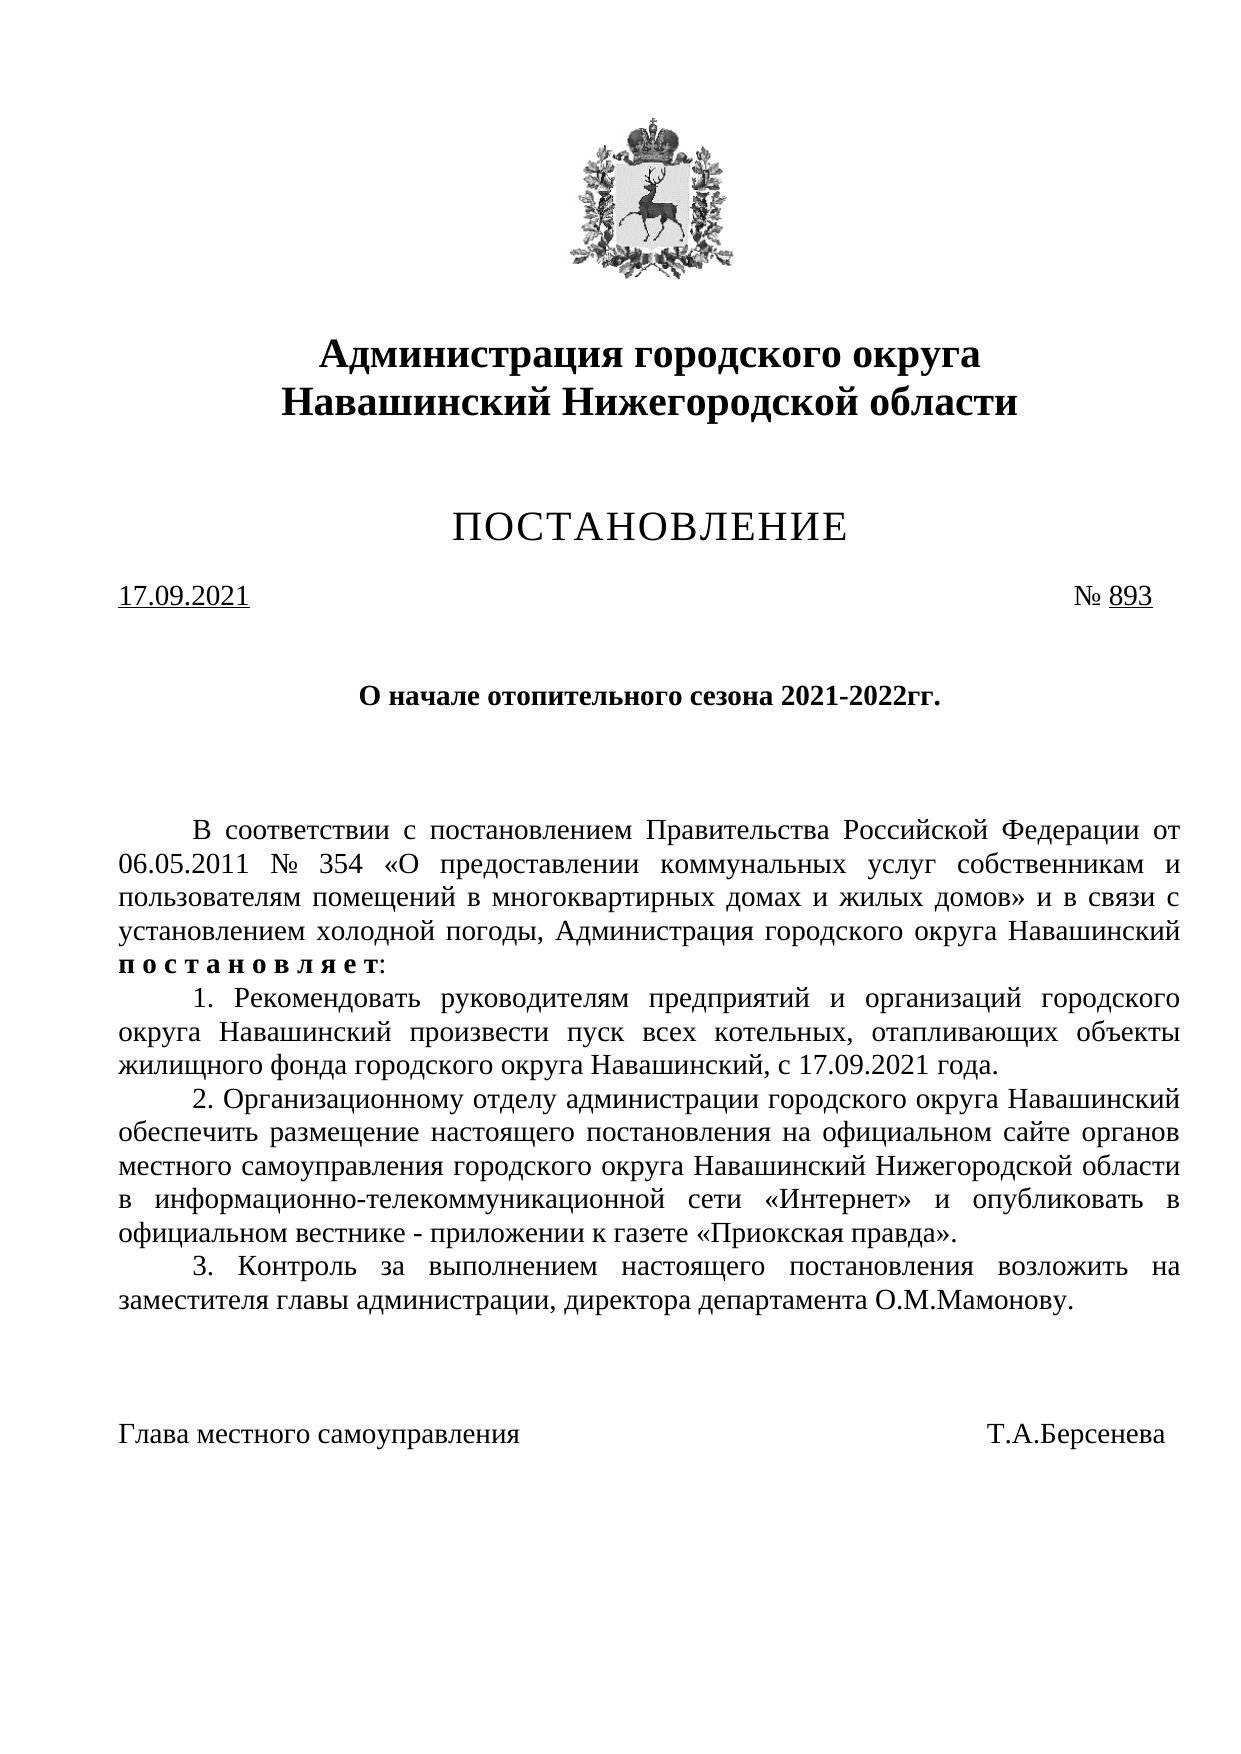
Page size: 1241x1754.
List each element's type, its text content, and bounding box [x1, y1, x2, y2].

text Навашинский Нижегородской области [118, 376, 1181, 424]
text О начале отопительного сезона 2021-2022гг. [118, 678, 1181, 712]
text 2. Организационному отделу администрации городского округа Навашинский обеспечить размещение настоящего постановления на официальном сайте органов местного самоуправления городского округа Навашинский Нижегородской области в информационно-телекоммуникационной сети «Интернет» и опубликовать в официальном вестнике - приложении к газете «Приокская правда». [118, 1081, 1181, 1248]
text Администрация городского округа [118, 328, 1181, 376]
text В соответствии с постановлением Правительства Российской Федерации от 06.05.2011 № 354 «О предоставлении коммунальных услуг собственникам и пользователям помещений в многоквартирных домах и жилых домов» и в связи с установлением холодной погоды, Администрация городского округа Навашинский п о с т а н о в л я е т: [118, 812, 1181, 980]
picture [565, 118, 734, 281]
text 3. Контроль за выполнением настоящего постановления возложить на заместителя главы администрации, директора департамента О.М.Мамонову. [118, 1248, 1181, 1316]
text 17.09.2021 № 893 [118, 578, 1181, 611]
text 1. Рекомендовать руководителям предприятий и организаций городского округа Навашинский произвести пуск всех котельных, отапливающих объекты жилищного фонда городского округа Навашинский, с 17.09.2021 года. [118, 980, 1181, 1081]
text Глава местного самоуправления Т.А.Берсенева [118, 1416, 1181, 1450]
subtitle ПОСТАНОВЛЕНИЕ [118, 501, 1181, 549]
